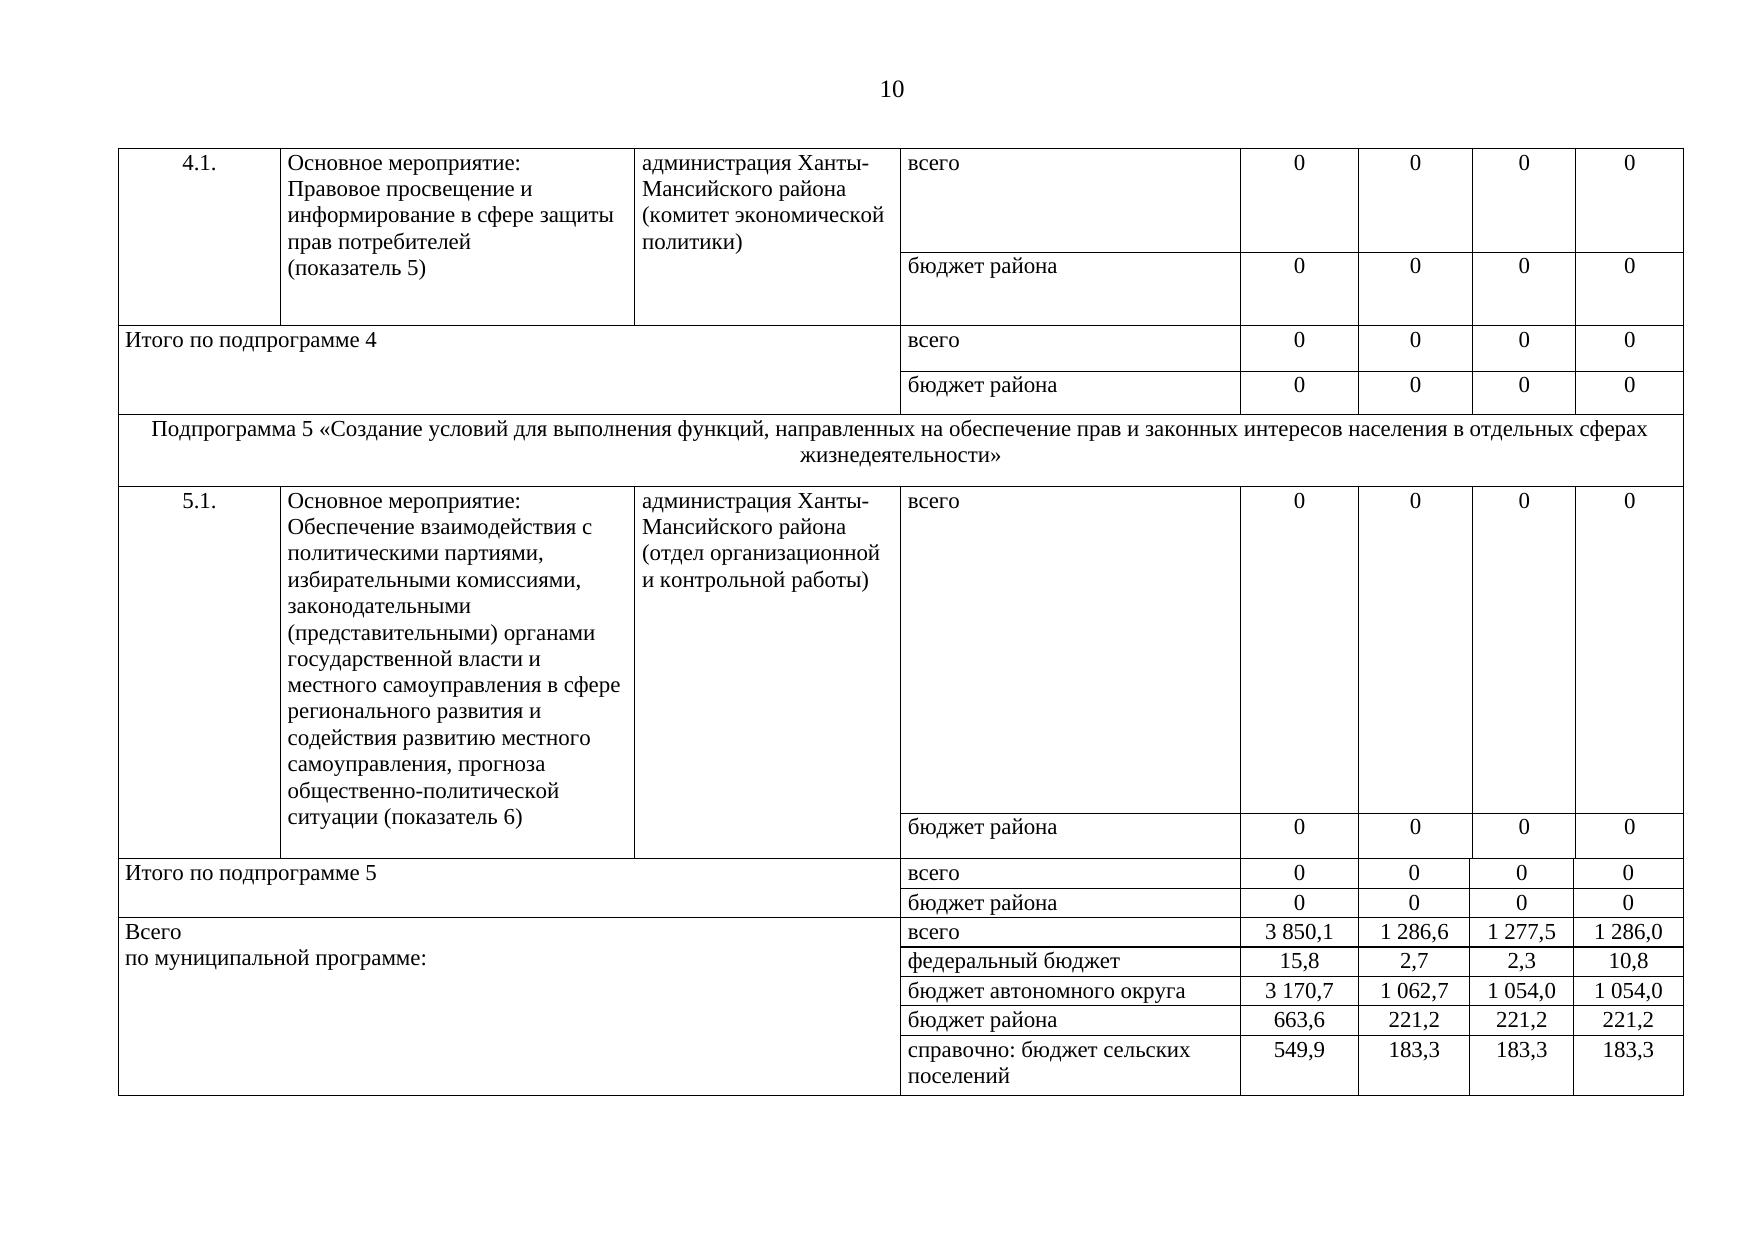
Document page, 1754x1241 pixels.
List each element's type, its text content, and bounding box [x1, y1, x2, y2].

table_cell всего [901, 326, 1240, 371]
table_cell Итого по подпрограмме 4 [119, 326, 900, 414]
table_cell всего [901, 149, 1240, 252]
table_cell 0 [1241, 814, 1358, 858]
table_cell федеральный бюджет [901, 948, 1240, 976]
table_cell всего [901, 918, 1240, 946]
table_cell 221,2 [1470, 1006, 1573, 1035]
table_cell 0 [1241, 487, 1358, 812]
table_cell 0 [1576, 814, 1683, 858]
table_cell всего [901, 859, 1240, 888]
table_cell 0 [1241, 253, 1358, 325]
table_cell 663,6 [1241, 1006, 1358, 1035]
table_cell 0 [1359, 149, 1472, 252]
table_cell 0 [1470, 859, 1573, 888]
table_cell 0 [1576, 253, 1683, 325]
table_cell бюджет автономного округа [901, 977, 1240, 1005]
table_cell 0 [1359, 859, 1469, 888]
table_cell 2,3 [1470, 948, 1573, 976]
table_cell Подпрограмма 5 «Создание условий для выполнения функций, направленных на обеспечение прав и законных интересов населения в отдельных сферах жизнедеятельности» [119, 415, 1683, 486]
table_cell 183,3 [1574, 1036, 1683, 1094]
table_cell 0 [1359, 253, 1472, 325]
table_cell 1 277,5 [1470, 918, 1573, 946]
table_cell 221,2 [1359, 1006, 1469, 1035]
table_cell 0 [1470, 889, 1573, 917]
table_cell 0 [1359, 889, 1469, 917]
table_cell Основное мероприятие: Правовое просвещение и информирование в сфере защиты прав потребителей (показатель 5) [281, 149, 634, 325]
table_cell 0 [1359, 372, 1472, 414]
table_cell 0 [1473, 814, 1575, 858]
table_cell 0 [1241, 326, 1358, 371]
table_cell 1 286,0 [1574, 918, 1683, 946]
table_cell бюджет района [901, 253, 1240, 325]
table_cell бюджет района [901, 372, 1240, 414]
table_cell 549,9 [1241, 1036, 1358, 1094]
table_cell 0 [1359, 814, 1472, 858]
table_cell 1 054,0 [1574, 977, 1683, 1005]
table_cell 0 [1359, 487, 1472, 812]
table_cell 0 [1576, 372, 1683, 414]
table_cell 221,2 [1574, 1006, 1683, 1035]
table_cell 1 054,0 [1470, 977, 1573, 1005]
table_cell 0 [1241, 889, 1358, 917]
table_cell 3 170,7 [1241, 977, 1358, 1005]
table_cell 0 [1473, 149, 1575, 252]
table_cell 10,8 [1574, 948, 1683, 976]
table_cell 1 062,7 [1359, 977, 1469, 1005]
table_cell справочно: бюджет сельских поселений [901, 1036, 1240, 1094]
table_cell 0 [1473, 487, 1575, 812]
table_cell бюджет района [901, 1006, 1240, 1035]
table_cell 4.1. [119, 149, 280, 325]
table_cell всего [901, 487, 1240, 812]
table_cell 0 [1473, 253, 1575, 325]
table_cell 0 [1241, 149, 1358, 252]
table_cell 0 [1241, 372, 1358, 414]
table_cell Итого по подпрограмме 5 [119, 859, 900, 917]
table_cell 5.1. [119, 487, 280, 858]
table_cell бюджет района [901, 814, 1240, 858]
table_cell Основное мероприятие: Обеспечение взаимодействия с политическими партиями, избирательными комиссиями, законодательными (представительными) органами государственной власти и местного самоуправления в сфере регионального развития и содействия развитию местного самоуправления, прогноза общественно-политической ситуации (показатель 6) [281, 487, 634, 858]
table_cell администрация Ханты-Мансийского района (отдел организационной и контрольной работы) [635, 487, 900, 858]
table_cell 0 [1241, 859, 1358, 888]
table_cell 3 850,1 [1241, 918, 1358, 946]
table_cell 0 [1473, 372, 1575, 414]
table_cell 15,8 [1241, 948, 1358, 976]
table_cell Всего по муниципальной программе: [119, 918, 900, 1094]
table_cell 0 [1574, 889, 1683, 917]
table_cell 0 [1576, 326, 1683, 371]
table_cell 183,3 [1470, 1036, 1573, 1094]
table_cell бюджет района [901, 889, 1240, 917]
table_cell 0 [1359, 326, 1472, 371]
table_cell администрация Ханты-Мансийского района (комитет экономической политики) [635, 149, 900, 325]
table_cell 0 [1574, 859, 1683, 888]
table_cell 0 [1576, 487, 1683, 812]
table_cell 0 [1576, 149, 1683, 252]
table_cell 1 286,6 [1359, 918, 1469, 946]
table_cell 183,3 [1359, 1036, 1469, 1094]
table_cell 0 [1473, 326, 1575, 371]
table_cell 2,7 [1359, 948, 1469, 976]
